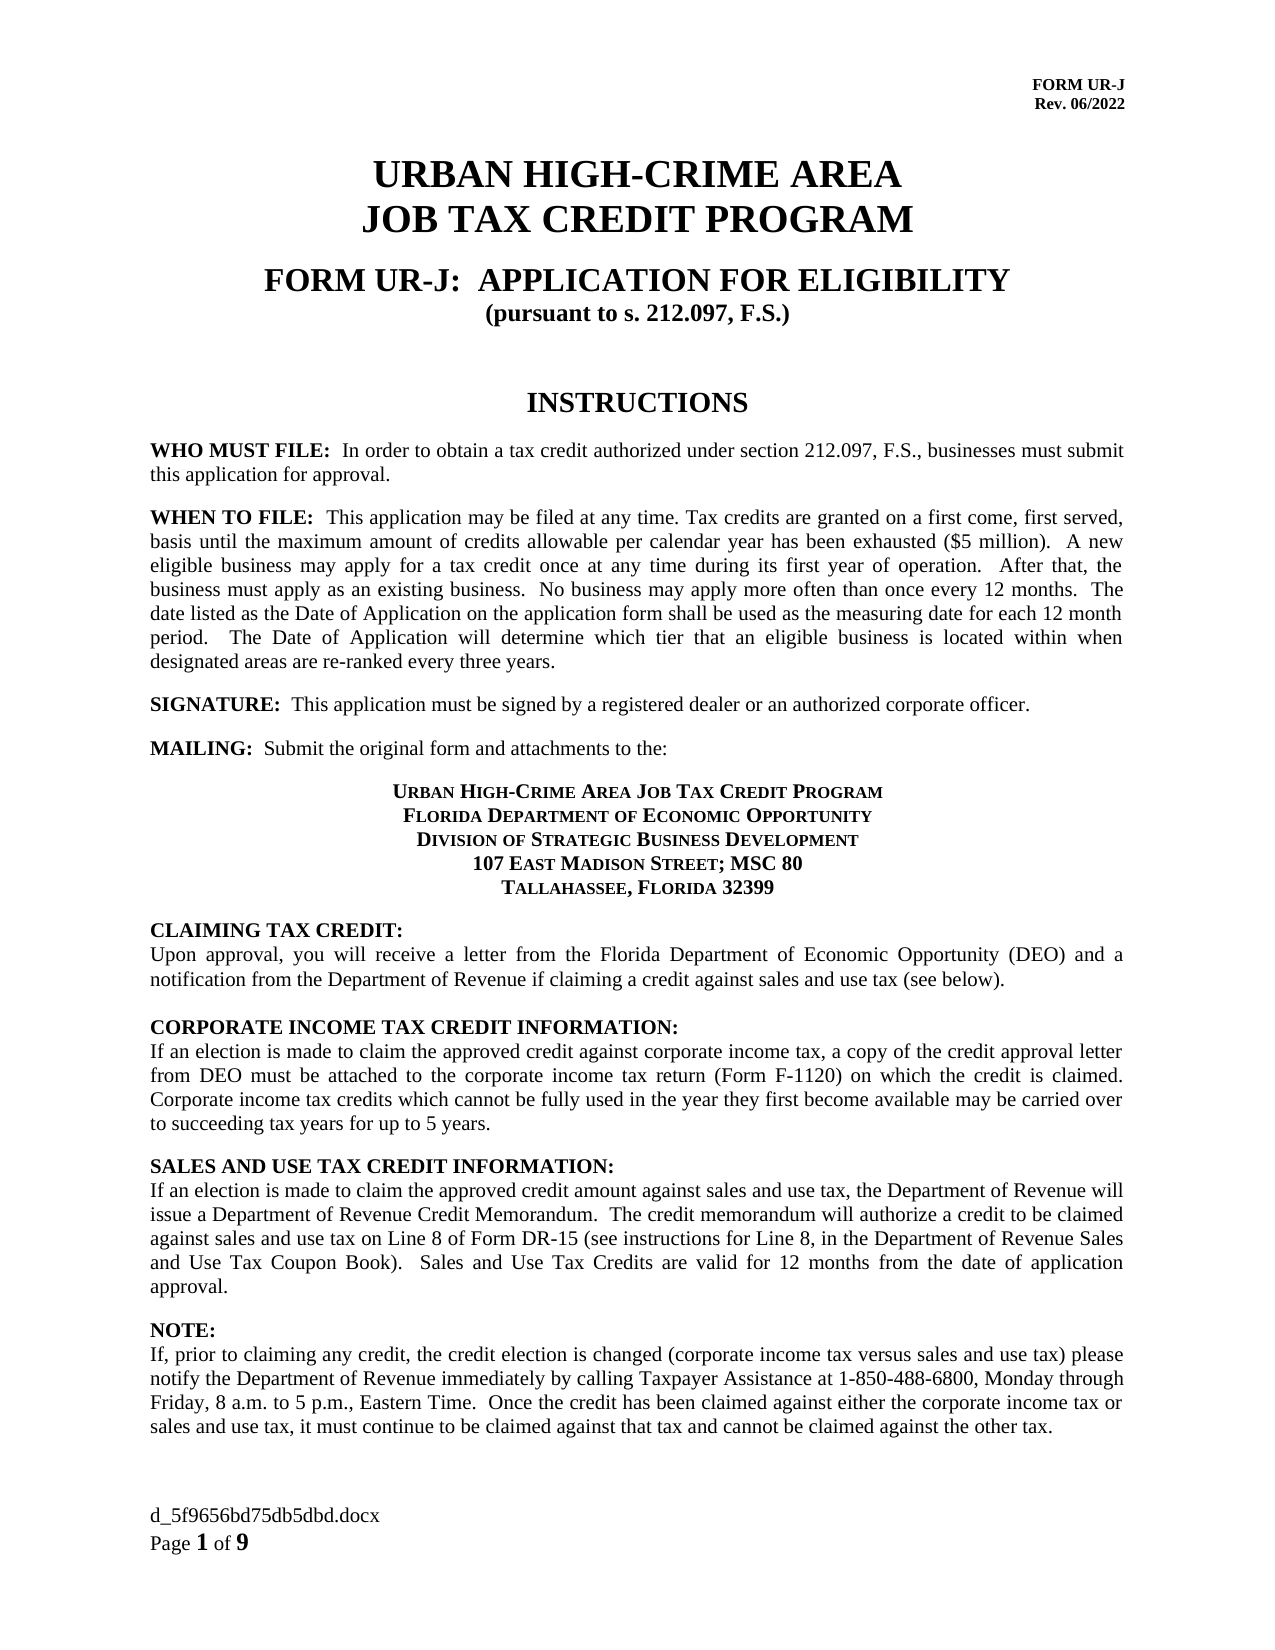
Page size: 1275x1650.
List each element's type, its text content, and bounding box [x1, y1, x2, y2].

text If an election is made to claim the approved credit against corporate income tax, a copy of the credit approval letter from DEO must be attached to the corporate income tax return (Form F-1120) on which the credit is claimed. Corporate income tax credits which cannot be fully used in the year they first become available may be carried over to succeeding tax years for up to 5 years. [150, 1039, 1125, 1135]
text NOTE: [150, 1318, 1125, 1342]
subtitle Urban High-Crime Area Job Tax Credit Program [150, 779, 1125, 803]
text WHO MUST FILE: In order to obtain a tax credit authorized under section 212.097, F.S., businesses must submit this application for approval. [150, 437, 1125, 486]
text SALES AND USE TAX CREDIT INFORMATION: [150, 1154, 1125, 1178]
text WHEN TO FILE: This application may be filed at any time. Tax credits are granted on a first come, first served, basis until the maximum amount of credits allowable per calendar year has been exhausted ($5 million). A new eligible business may apply for a tax credit once at any time during its first year of operation. After that, the business must apply as an existing business. No business may apply more often than once every 12 months. The date listed as the Date of Application on the application form shall be used as the measuring date for each 12 month period. The Date of Application will determine which tier that an eligible business is located within when designated areas are re-ranked every three years. [150, 505, 1125, 673]
text (pursuant to s. 212.097, F.S.) [150, 298, 1125, 327]
text Upon approval, you will receive a letter from the Florida Department of Economic Opportunity (DEO) and a notification from the Department of Revenue if claiming a credit against sales and use tax (see below). [150, 942, 1125, 991]
text 107 East Madison Street; MSC 80 [150, 851, 1125, 875]
text If, prior to claiming any credit, the credit election is changed (corporate income tax versus sales and use tax) please notify the Department of Revenue immediately by calling Taxpayer Assistance at 1-850-488-6800, Monday through Friday, 8 a.m. to 5 p.m., Eastern Time. Once the credit has been claimed against either the corporate income tax or sales and use tax, it must continue to be claimed against that tax and cannot be claimed against the other tax. [150, 1342, 1125, 1438]
subtitle INSTRUCTIONS [150, 385, 1125, 418]
text FORM UR-J: APPLICATION FOR ELIGIBILITY [150, 260, 1125, 298]
text CORPORATE INCOME TAX CREDIT INFORMATION: [150, 1014, 1125, 1039]
text SIGNATURE: This application must be signed by a registered dealer or an authorized corporate officer. [150, 692, 1125, 716]
text Division of Strategic Business Development [150, 827, 1125, 851]
text CLAIMING TAX CREDIT: [150, 918, 1125, 942]
text MAILING: Submit the original form and attachments to the: [150, 736, 1125, 760]
text Tallahassee, Florida 32399 [150, 875, 1125, 899]
text Florida Department of Economic Opportunity [150, 803, 1125, 827]
title JOB TAX CREDIT PROGRAM [150, 196, 1125, 241]
text If an election is made to claim the approved credit amount against sales and use tax, the Department of Revenue will issue a Department of Revenue Credit Memorandum. The credit memorandum will authorize a credit to be claimed against sales and use tax on Line 8 of Form DR-15 (see instructions for Line 8, in the Department of Revenue Sales and Use Tax Coupon Book). Sales and Use Tax Credits are valid for 12 months from the date of application approval. [150, 1178, 1125, 1298]
title URBAN HIGH-CRIME AREA [150, 150, 1125, 196]
